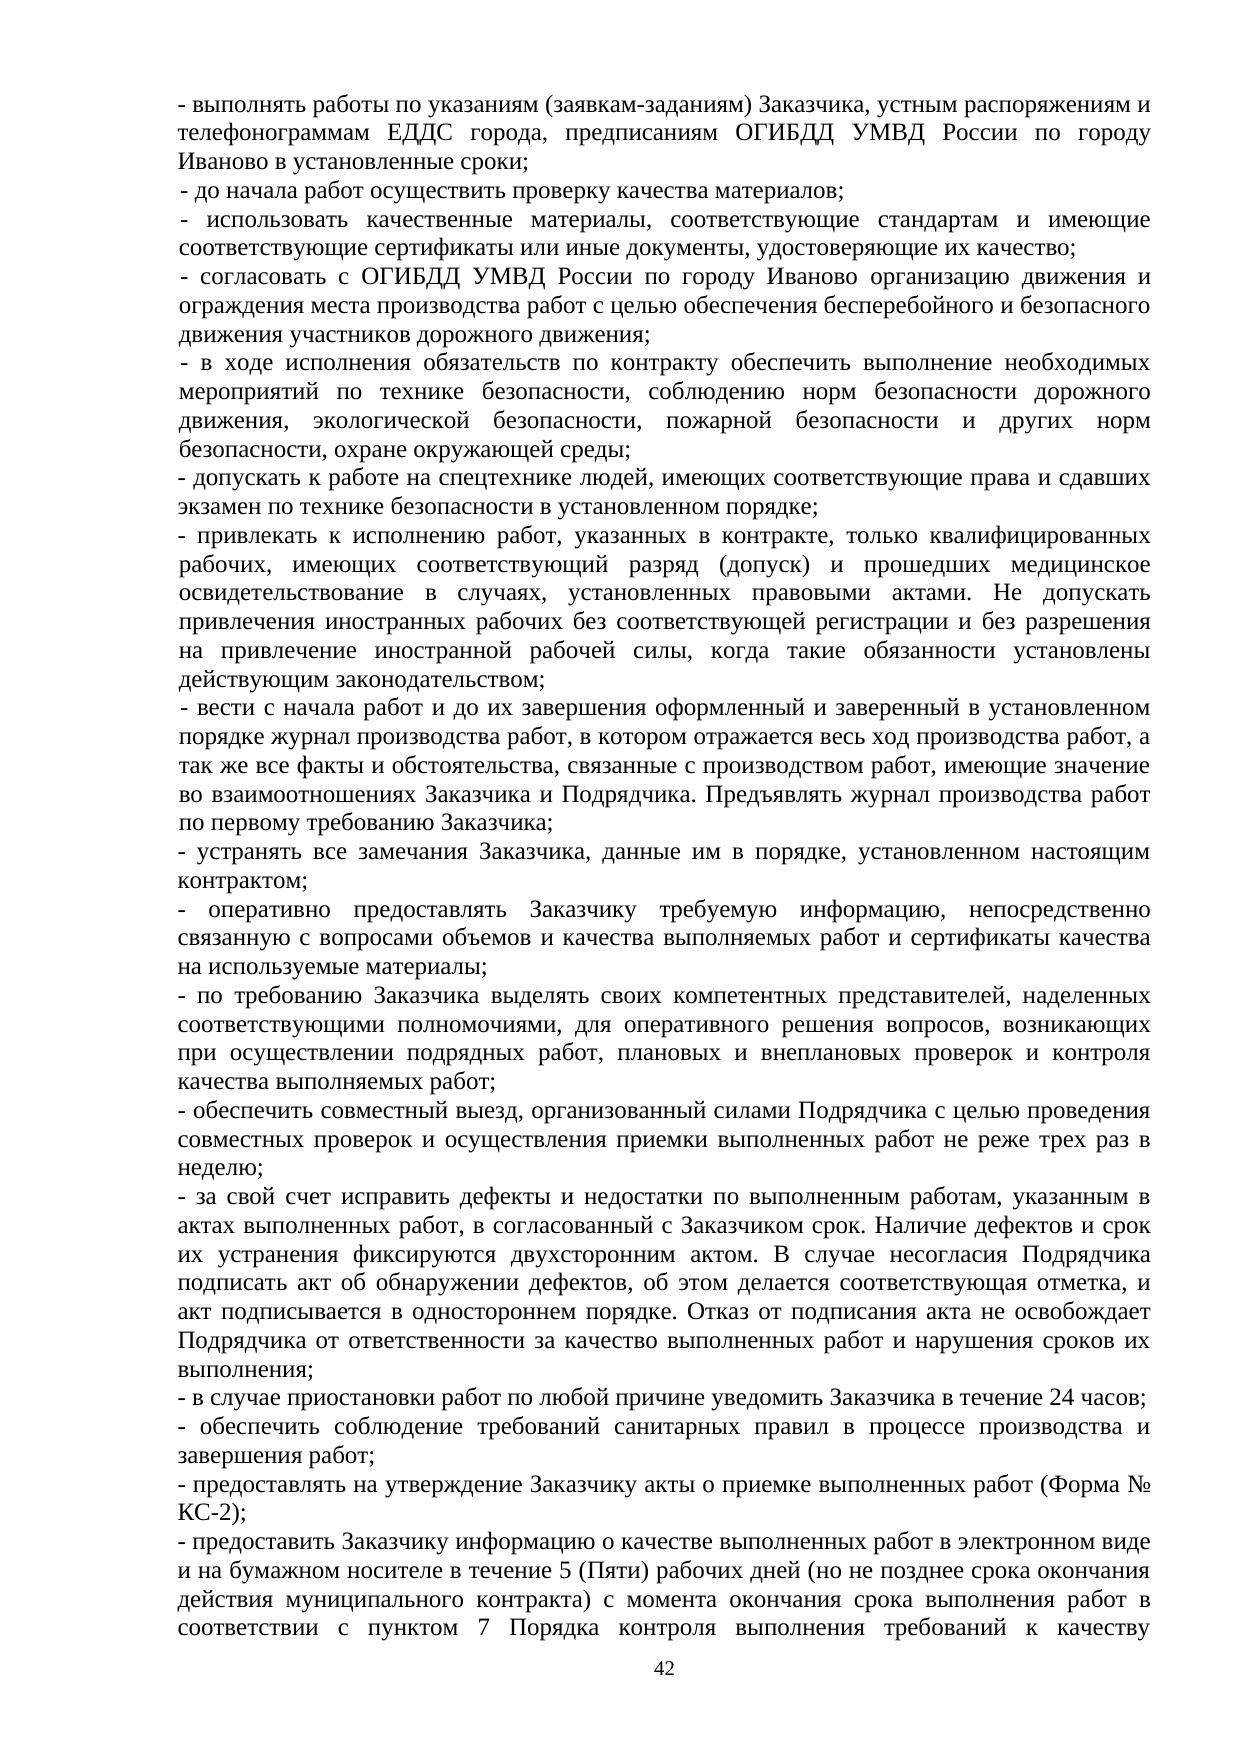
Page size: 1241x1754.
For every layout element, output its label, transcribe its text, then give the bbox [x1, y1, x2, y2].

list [177, 1526, 1152, 1641]
text - в ходе исполнения обязательств по контракту обеспечить выполнение необходимых мероприятий по технике безопасности, соблюдению норм безопасности дорожного движения, экологической безопасности, пожарной безопасности и других норм безопасности, охране окружающей среды; [178, 347, 1152, 462]
text - вести с начала работ и до их завершения оформленный и заверенный в установленном порядке журнал производства работ, в котором отражается весь ход производства работ, а так же все факты и обстоятельства, связанные с производством работ, имеющие значение во взаимоотношениях Заказчика и Подрядчика. Предъявлять журнал производства работ по первому требованию Заказчика; [178, 692, 1152, 836]
text - использовать качественные материалы, соответствующие стандартам и имеющие соответствующие сертификаты или иные документы, удостоверяющие их качество; [178, 204, 1152, 261]
text - согласовать с ОГИБДД УМВД России по городу Иваново организацию движения и ограждения места производства работ с целью обеспечения бесперебойного и безопасного движения участников дорожного движения; [178, 261, 1152, 347]
text - устранять все замечания Заказчика, данные им в порядке, установленном настоящим контрактом; [177, 836, 1152, 894]
text - в случае приостановки работ по любой причине уведомить Заказчика в течение 24 часов; [177, 1382, 1152, 1411]
text - по требованию Заказчика выделять своих компетентных представителей, наделенных соответствующими полномочиями, для оперативного решения вопросов, возникающих при осуществлении подрядных работ, плановых и внеплановых проверок и контроля качества выполняемых работ; [177, 980, 1152, 1095]
text - привлекать к исполнению работ, указанных в контракте, только квалифицированных рабочих, имеющих соответствующий разряд (допуск) и прошедших медицинское освидетельствование в случаях, установленных правовыми актами. Не допускать привлечения иностранных рабочих без соответствующей регистрации и без разрешения на привлечение иностранной рабочей силы, когда такие обязанности установлены действующим законодательством; [177, 520, 1152, 692]
text - обеспечить соблюдение требований санитарных правил в процессе производства и завершения работ; [177, 1411, 1152, 1469]
text - оперативно предоставлять Заказчику требуемую информацию, непосредственно связанную с вопросами объемов и качества выполняемых работ и сертификаты качества на используемые материалы; [177, 894, 1152, 980]
text - допускать к работе на спецтехнике людей, имеющих соответствующие права и сдавших экзамен по технике безопасности в установленном порядке; [177, 462, 1152, 520]
text - выполнять работы по указаниям (заявкам-заданиям) Заказчика, устным распоряжениям и телефонограммам ЕДДС города, предписаниям ОГИБДД УМВД России по городу Иваново в установленные сроки; [177, 89, 1152, 175]
text - обеспечить совместный выезд, организованный силами Подрядчика с целью проведения совместных проверок и осуществления приемки выполненных работ не реже трех раз в неделю; [177, 1095, 1152, 1181]
text - до начала работ осуществить проверку качества материалов; [178, 175, 1152, 204]
text - за свой счет исправить дефекты и недостатки по выполненным работам, указанным в актах выполненных работ, в согласованный с Заказчиком срок. Наличие дефектов и срок их устранения фиксируются двухсторонним актом. В случае несогласия Подрядчика подписать акт об обнаружении дефектов, об этом делается соответствующая отметка, и акт подписывается в одностороннем порядке. Отказ от подписания акта не освобождает Подрядчика от ответственности за качество выполненных работ и нарушения сроков их выполнения; [177, 1181, 1152, 1382]
text - предоставлять на утверждение Заказчику акты о приемке выполненных работ (Форма № КС-2); [177, 1469, 1152, 1526]
